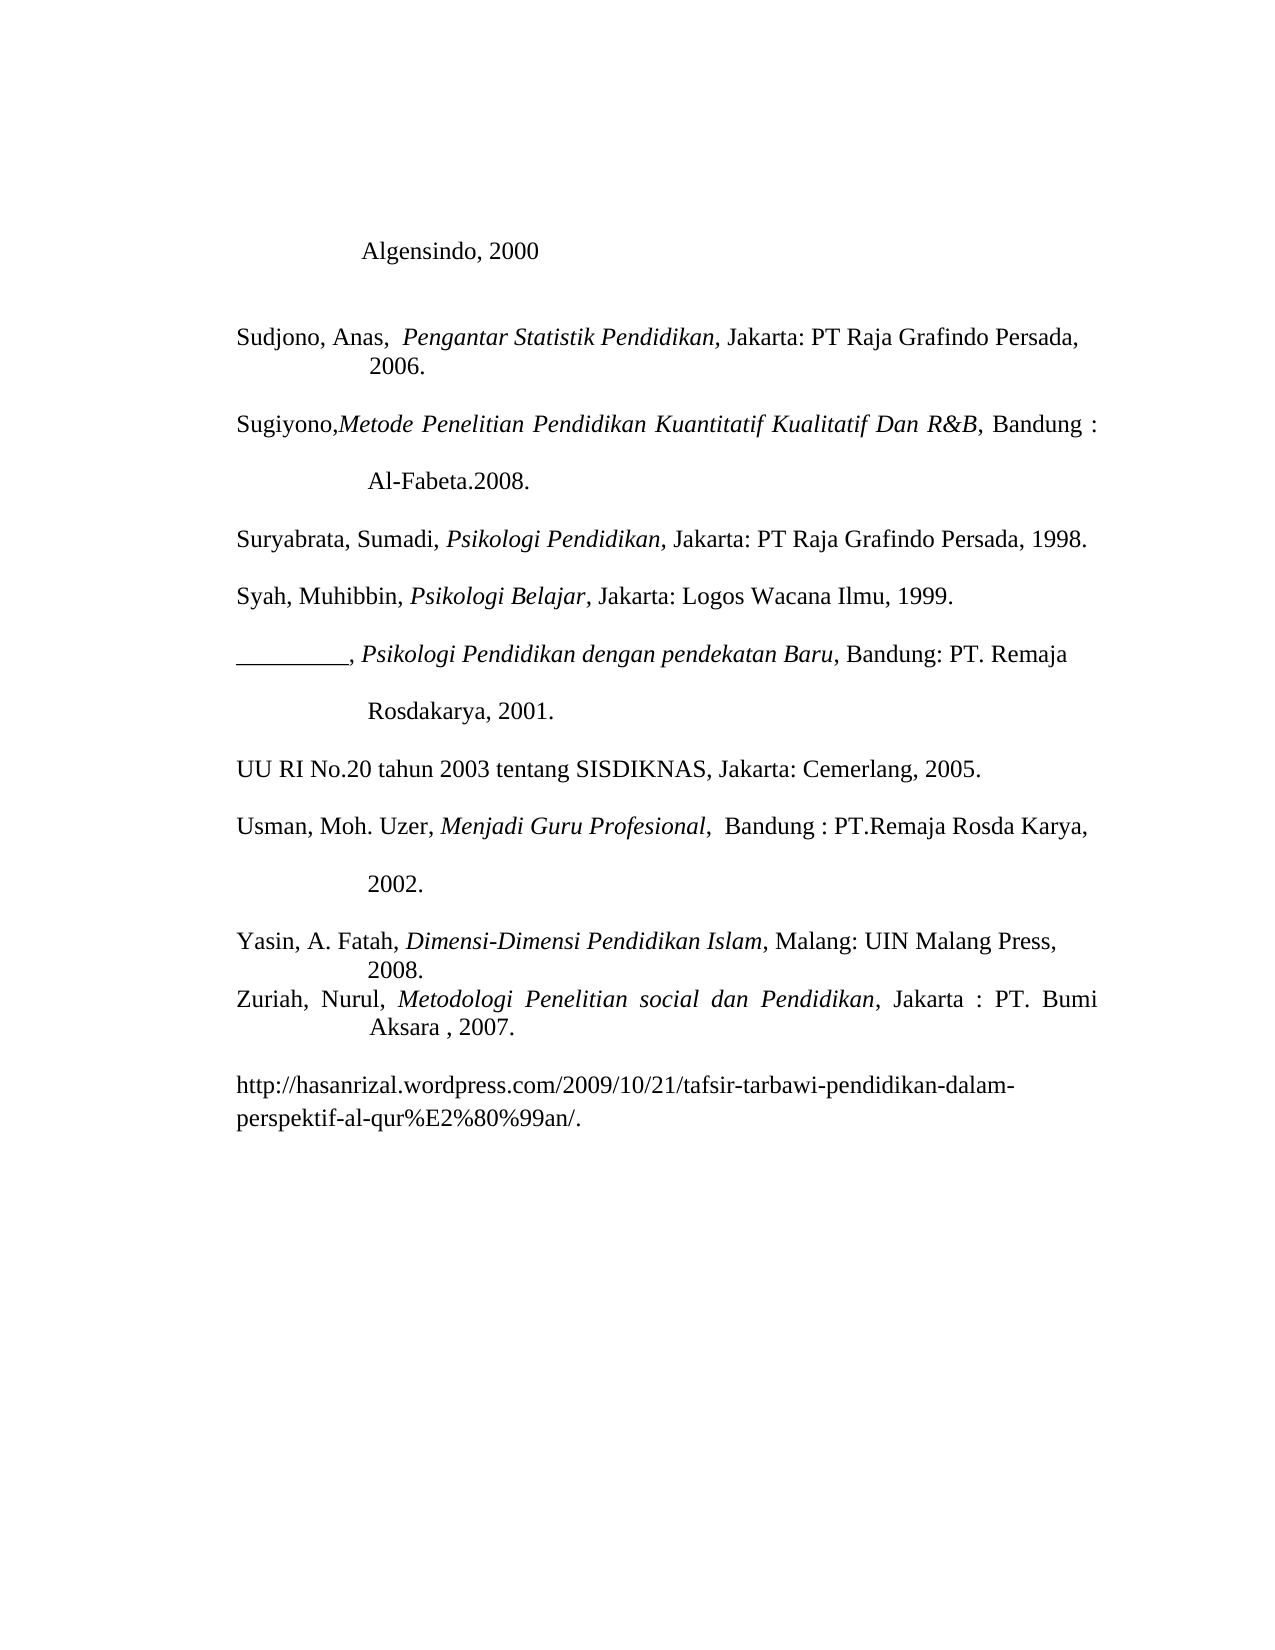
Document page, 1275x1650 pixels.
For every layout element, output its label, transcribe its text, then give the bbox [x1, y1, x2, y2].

text Syah, Muhibbin, Psikologi Belajar, Jakarta: Logos Wacana Ilmu, 1999. [236, 581, 1098, 610]
text UU RI No.20 tahun 2003 tentang SISDIKNAS, Jakarta: Cemerlang, 2005. [236, 754, 1098, 782]
text http://hasanrizal.wordpress.com/2009/10/21/tafsir-tarbawi-pendidikan-dalam-perspektif-al-qur%E2%80%99an/. [236, 1070, 1098, 1132]
text 2002. [236, 869, 1098, 897]
text Sudjono, Anas, Pengantar Statistik Pendidikan, Jakarta: PT Raja Grafindo Persada, 2006. [236, 322, 1098, 380]
text Usman, Moh. Uzer, Menjadi Guru Profesional, Bandung : PT.Remaja Rosda Karya, [236, 811, 1098, 840]
text Suryabrata, Sumadi, Psikologi Pendidikan, Jakarta: PT Raja Grafindo Persada, 1998. [236, 524, 1098, 552]
text 2008. [236, 955, 1098, 984]
text Yasin, A. Fatah, Dimensi-Dimensi Pendidikan Islam, Malang: UIN Malang Press, [236, 926, 1098, 955]
text _________, Psikologi Pendidikan dengan pendekatan Baru, Bandung: PT. Remaja [236, 639, 1098, 667]
text Zuriah, Nurul, Metodologi Penelitian social dan Pendidikan, Jakarta : PT. Bumi Aksara , 2007. [236, 984, 1098, 1041]
text Algensindo, 2000 [236, 236, 1098, 265]
text Sugiyono,Metode Penelitian Pendidikan Kuantitatif Kualitatif Dan R&B, Bandung : Al-Fabeta.2008. [236, 409, 1098, 495]
text Rosdakarya, 2001. [236, 696, 1098, 725]
